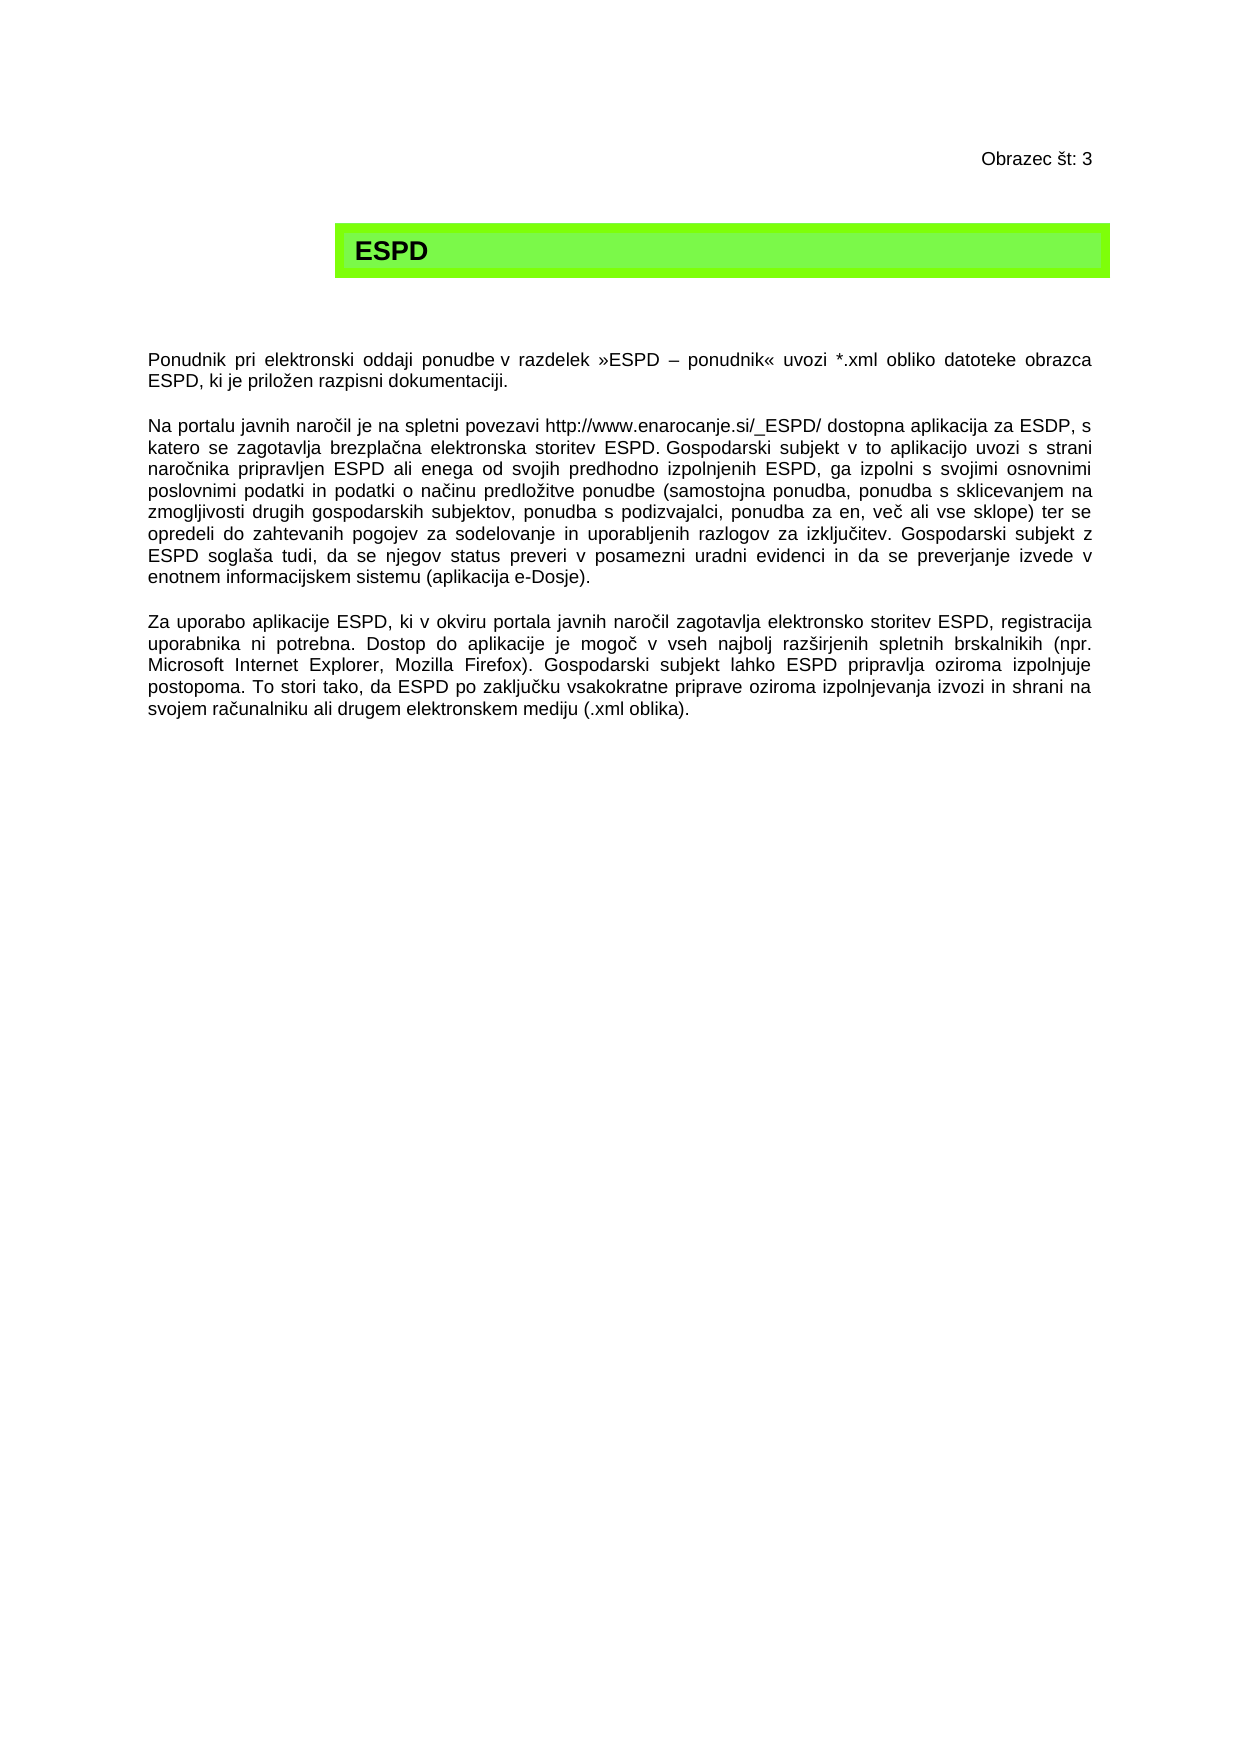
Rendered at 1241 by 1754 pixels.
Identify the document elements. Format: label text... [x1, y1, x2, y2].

subtitle ESPD [344, 233, 1101, 268]
text Ponudnik pri elektronski oddaji ponudbe v razdelek »ESPD – ponudnik« uvozi *.xml obliko datoteke obrazca ESPD, ki je priložen razpisni dokumentaciji. [148, 348, 1092, 392]
text Za uporabo aplikacije ESPD, ki v okviru portala javnih naročil zagotavlja elektronsko storitev ESPD, registracija uporabnika ni potrebna. Dostop do aplikacije je mogoč v vseh najbolj razširjenih spletnih brskalnikih (npr. Microsoft Internet Explorer, Mozilla Firefox). Gospodarski subjekt lahko ESPD pripravlja oziroma izpolnjuje postopoma. To stori tako, da ESPD po zaključku vsakokratne priprave oziroma izpolnjevanja izvozi in shrani na svojem računalniku ali drugem elektronskem mediju (.xml oblika). [148, 611, 1092, 719]
text Na portalu javnih naročil je na spletni povezavi http://www.enarocanje.si/_ESPD/ dostopna aplikacija za ESDP, s katero se zagotavlja brezplačna elektronska storitev ESPD. Gospodarski subjekt v to aplikacijo uvozi s strani naročnika pripravljen ESPD ali enega od svojih predhodno izpolnjenih ESPD, ga izpolni s svojimi osnovnimi poslovnimi podatki in podatki o načinu predložitve ponudbe (samostojna ponudba, ponudba s sklicevanjem na zmogljivosti drugih gospodarskih subjektov, ponudba s podizvajalci, ponudba za en, več ali vse sklope) ter se opredeli do zahtevanih pogojev za sodelovanje in uporabljenih razlogov za izključitev. Gospodarski subjekt z ESPD soglaša tudi, da se njegov status preveri v posamezni uradni evidenci in da se preverjanje izvede v enotnem informacijskem sistemu (aplikacija e-Dosje). [148, 415, 1092, 588]
text Obrazec št: 3 [148, 148, 1092, 169]
